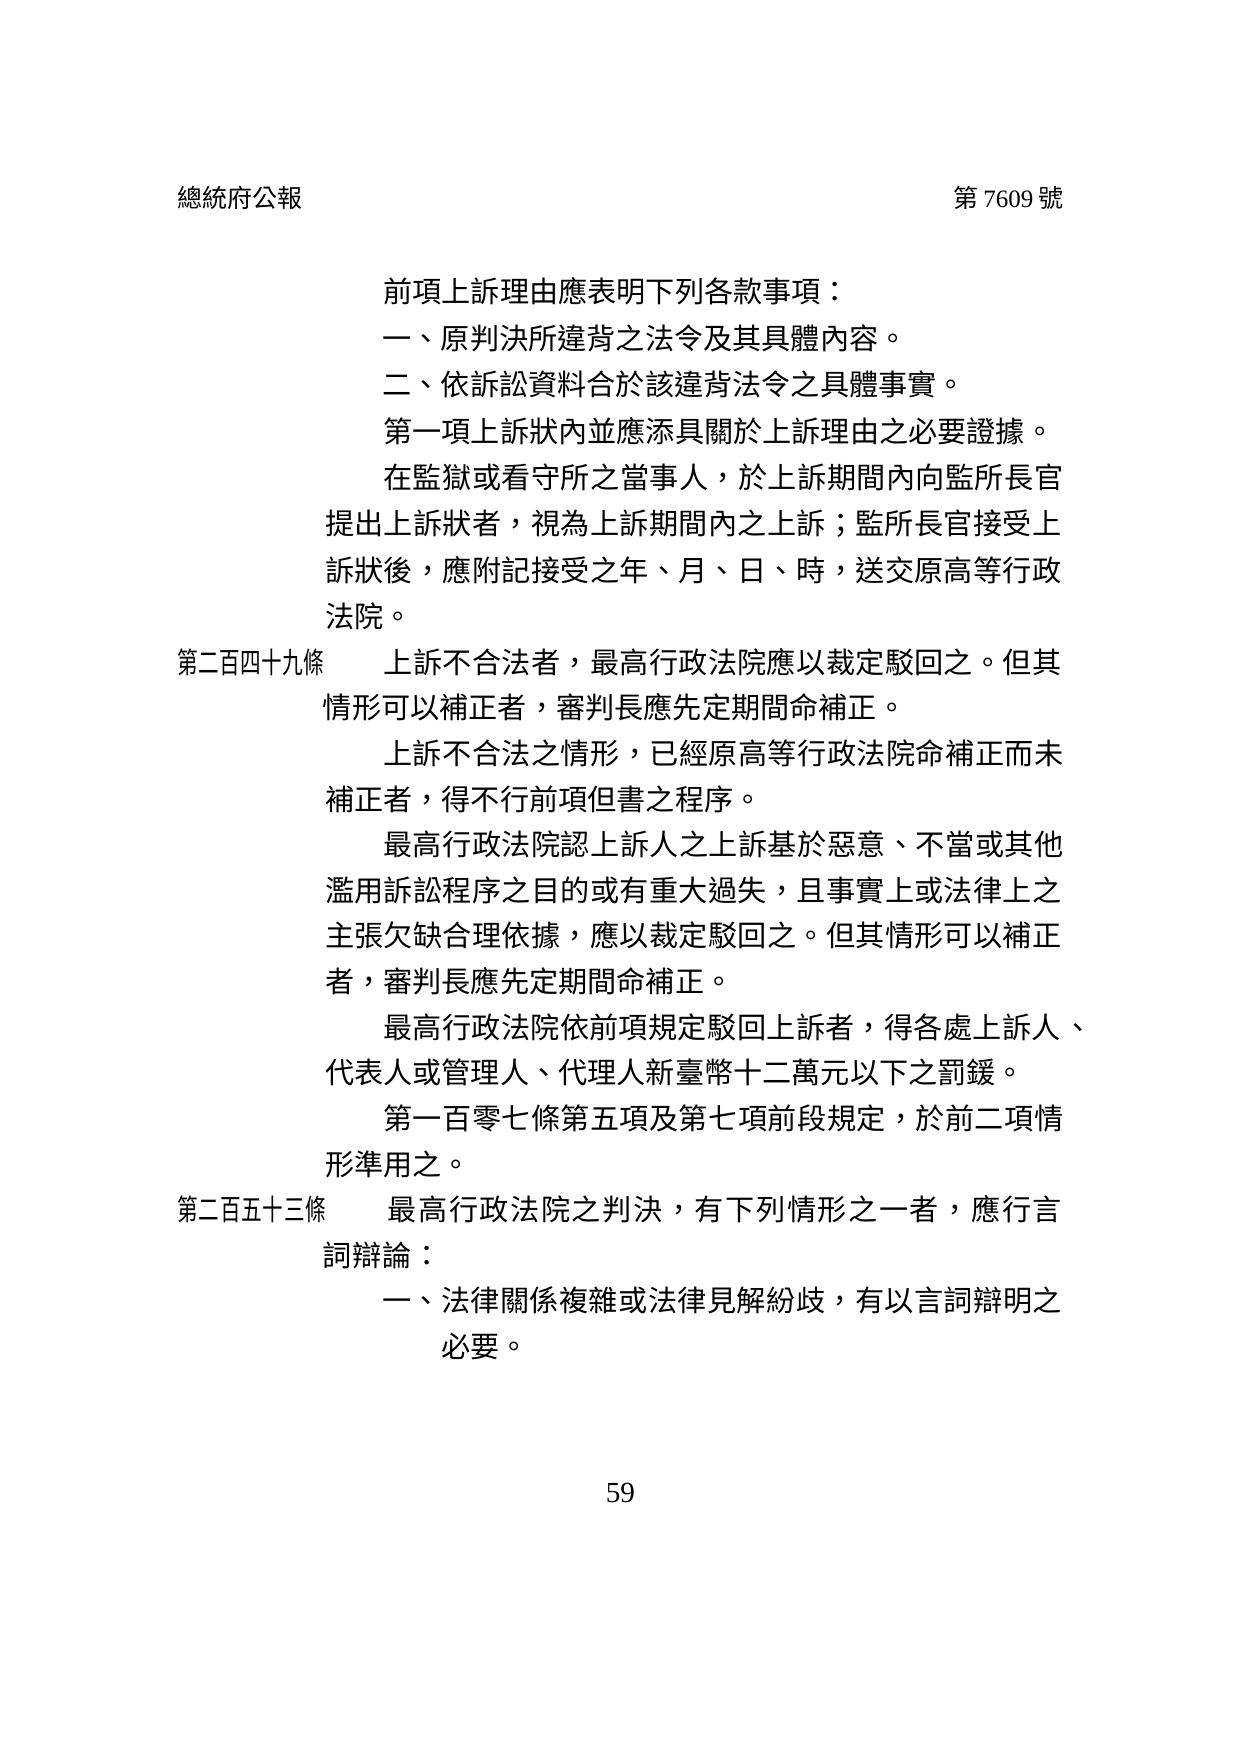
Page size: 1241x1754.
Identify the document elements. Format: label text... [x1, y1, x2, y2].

text 第一百零七條第五項及第七項前段規定，於前二項情形準用之。 [325, 1093, 1063, 1184]
text 最高行政法院依前項規定駁回上訴者，得各處上訴人、代表人或管理人、代理人新臺幣十二萬元以下之罰鍰。 [325, 1002, 1063, 1093]
text 一、 法律關係複雜或法律見解紛歧，有以言詞辯明之必要。 [382, 1275, 1063, 1367]
text 第二百四十九條 上訴不合法者，最高行政法院應以裁定駁回之。但其情形可以補正者，審判長應先定期間命補正。 [177, 637, 1063, 728]
text 在監獄或看守所之當事人，於上訴期間內向監所長官提出上訴狀者，視為上訴期間內之上訴；監所長官接受上訴狀後，應附記接受之年、月、日、時，送交原高等行政法院。 [325, 451, 1063, 637]
text 二、依訴訟資料合於該違背法令之具體事實。 [382, 358, 1063, 405]
text 上訴不合法之情形，已經原高等行政法院命補正而未補正者，得不行前項但書之程序。 [325, 728, 1063, 819]
text 一、原判決所違背之法令及其具體內容。 [382, 312, 1063, 358]
text 第一項上訴狀內並應添具關於上訴理由之必要證據。 [325, 405, 1063, 451]
text 前項上訴理由應表明下列各款事項： [325, 266, 1063, 312]
text 第二百五十三條 最高行政法院之判決，有下列情形之一者，應行言詞辯論： [177, 1184, 1063, 1275]
text 最高行政法院認上訴人之上訴基於惡意、不當或其他濫用訴訟程序之目的或有重大過失，且事實上或法律上之主張欠缺合理依據，應以裁定駁回之。但其情形可以補正者，審判長應先定期間命補正。 [325, 819, 1063, 1002]
